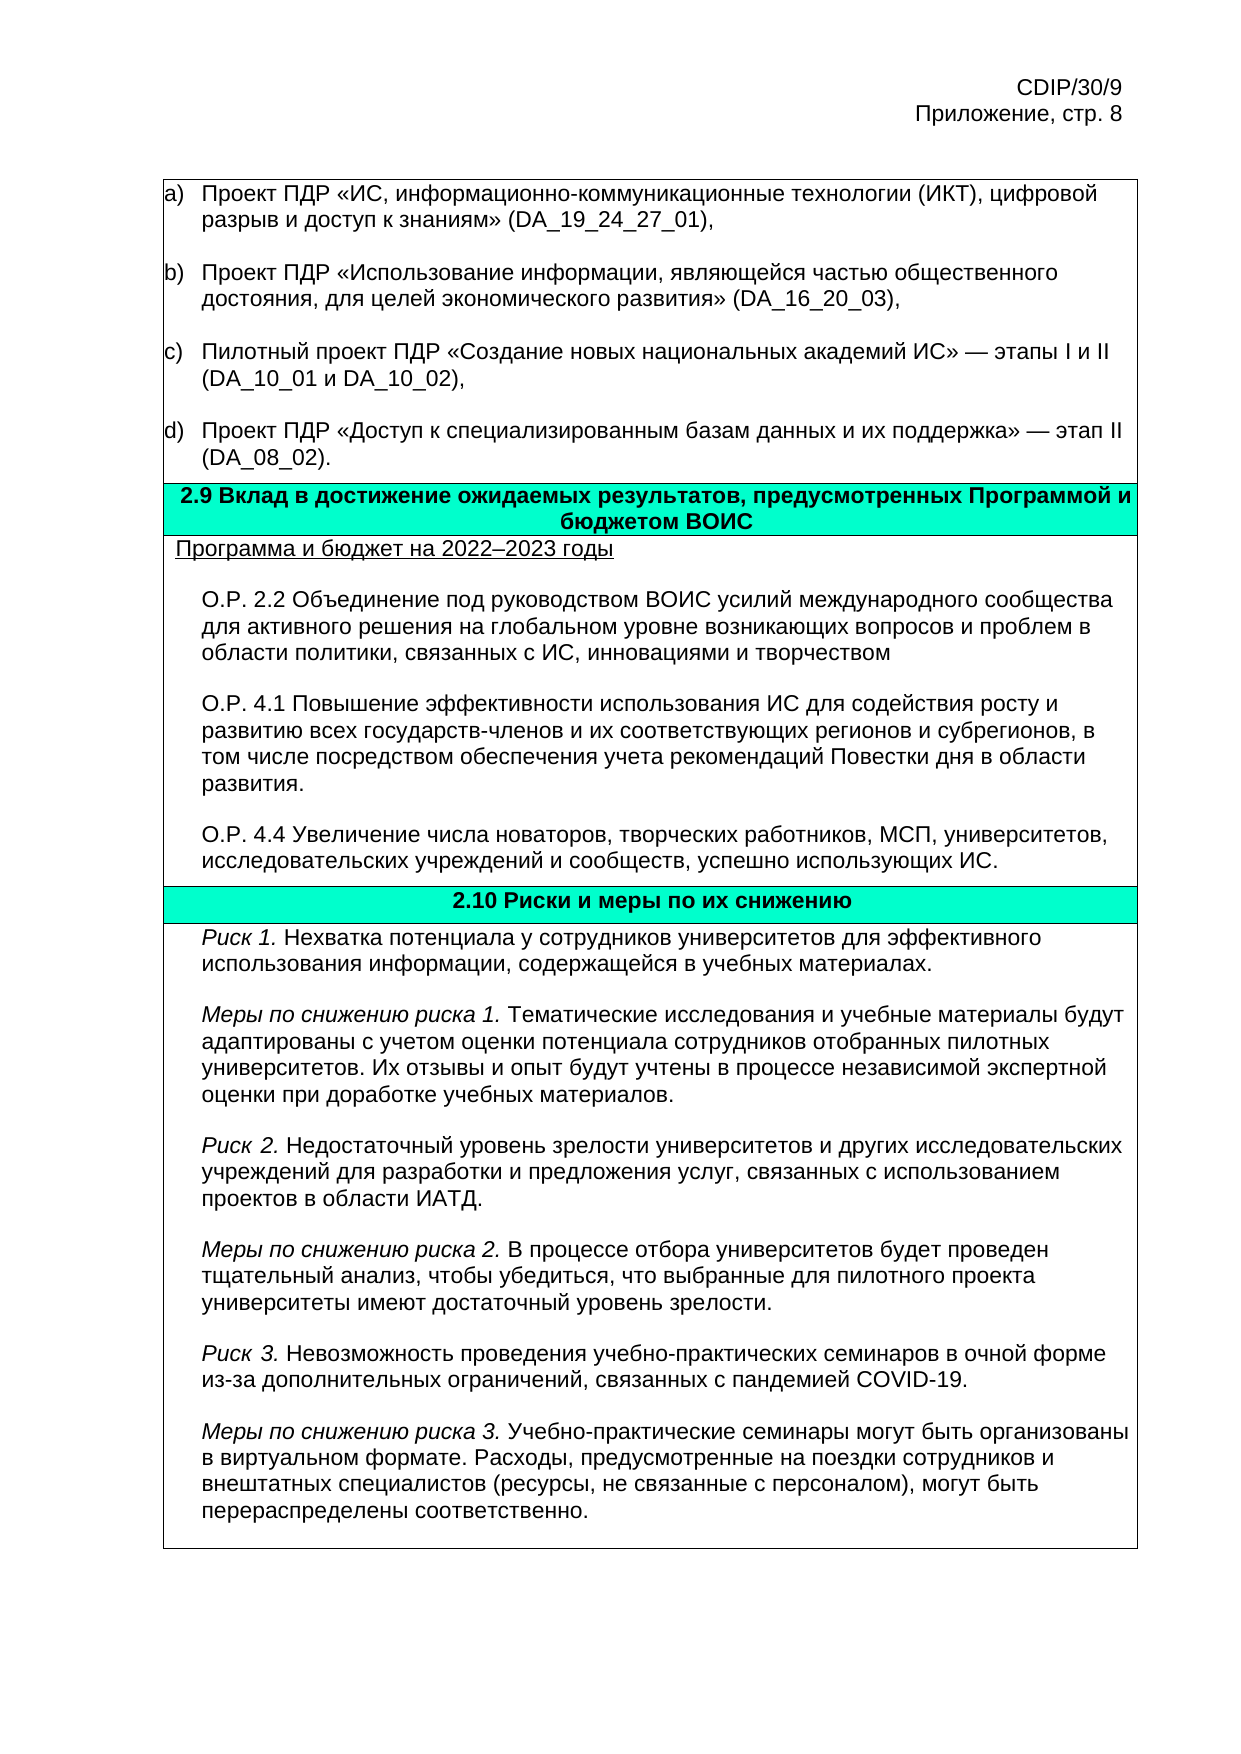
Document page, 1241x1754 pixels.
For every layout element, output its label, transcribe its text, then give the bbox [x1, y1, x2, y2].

table_cell 2.10 Риски и меры по их снижению [164, 887, 1137, 923]
table_cell Проект ПДР «ИС, информационно-коммуникационные технологии (ИКТ), цифровой разрыв и доступ к знаниям» (DA_19_24_27_01), Проект ПДР «Использование информации, являющейся частью общественного достояния, для целей экономического развития» (DA_16_20_03), Пилотный проект ПДР «Создание новых национальных академий ИС» — этапы I и II (DA_10_01 и DA_10_02), Проект ПДР «Доступ к специализированным базам данных и их поддержка» — этап II (DA_08_02). [164, 180, 1137, 482]
table_cell Риск 1. Нехватка потенциала у сотрудников университетов для эффективного использования информации, содержащейся в учебных материалах. Меры по снижению риска 1. Тематические исследования и учебные материалы будут адаптированы с учетом оценки потенциала сотрудников отобранных пилотных университетов. Их отзывы и опыт будут учтены в процессе независимой экспертной оценки при доработке учебных материалов. Риск 2. Недостаточный уровень зрелости университетов и других исследовательских учреждений для разработки и предложения услуг, связанных с использованием проектов в области ИАТД. Меры по снижению риска 2. В процессе отбора университетов будет проведен тщательный анализ, чтобы убедиться, что выбранные для пилотного проекта университеты имеют достаточный уровень зрелости. Риск 3. Невозможность проведения учебно-практических семинаров в очной форме из-за дополнительных ограничений, связанных с пандемией COVID-19. Меры по снижению риска 3. Учебно-практические семинары могут быть организованы в виртуальном формате. Расходы, предусмотренные на поездки сотрудников и внештатных специалистов (ресурсы, не связанные с персоналом), могут быть перераспределены соответственно. [164, 924, 1137, 1548]
table_cell Программа и бюджет на 2022–2023 годы О.Р. 2.2 Объединение под руководством ВОИС усилий международного сообщества для активного решения на глобальном уровне возникающих вопросов и проблем в области политики, связанных с ИС, инновациями и творчеством О.Р. 4.1 Повышение эффективности использования ИС для содействия росту и развитию всех государств-членов и их соответствующих регионов и субрегионов, в том числе посредством обеспечения учета рекомендаций Повестки дня в области развития. О.Р. 4.4 Увеличение числа новаторов, творческих работников, МСП, университетов, исследовательских учреждений и сообществ, успешно использующих ИС. [164, 536, 1137, 886]
table_cell 2.9 Вклад в достижение ожидаемых результатов, предусмотренных Программой и бюджетом ВОИС [164, 484, 1137, 535]
